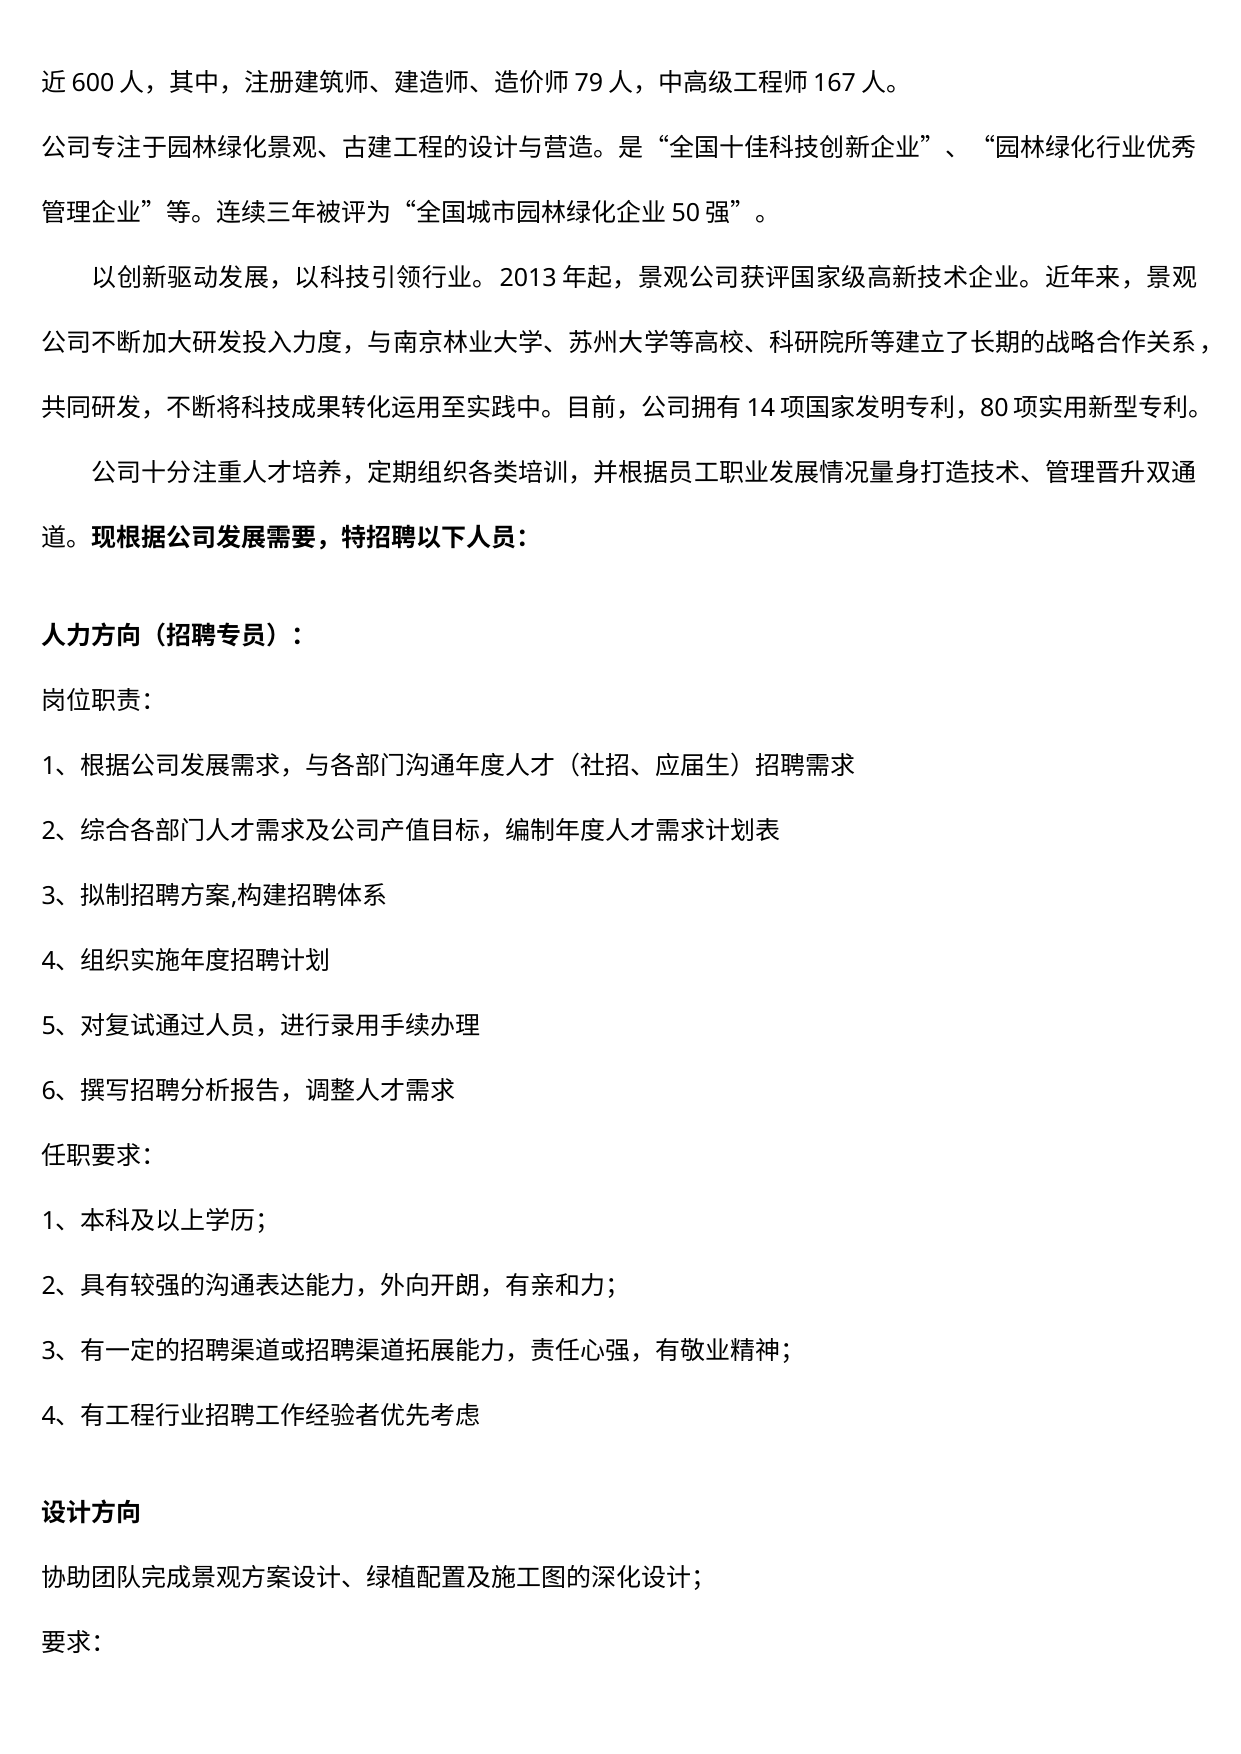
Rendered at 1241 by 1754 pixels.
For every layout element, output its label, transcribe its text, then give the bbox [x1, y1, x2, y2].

text 公司十分注重人才培养，定期组织各类培训，并根据员工职业发展情况量身打造技术、管理晋升双通道。现根据公司发展需要，特招聘以下人员： [41, 438, 1199, 568]
text 4、有工程行业招聘工作经验者优先考虑 [41, 1381, 1199, 1446]
text 协助团队完成景观方案设计、绿植配置及施工图的深化设计； [41, 1543, 1199, 1608]
text 设计方向 [41, 1478, 1199, 1543]
text 人力方向（招聘专员）： [41, 601, 1199, 666]
text 2、具有较强的沟通表达能力，外向开朗，有亲和力； [41, 1251, 1199, 1316]
text 1、本科及以上学历； [41, 1186, 1199, 1251]
text 岗位职责： [41, 666, 1199, 731]
text 以创新驱动发展，以科技引领行业。2013年起，景观公司获评国家级高新技术企业。近年来，景观公司不断加大研发投入力度，与南京林业大学、苏州大学等高校、科研院所等建立了长期的战略合作关系，共同研发，不断将科技成果转化运用至实践中。目前，公司拥有14项国家发明专利，80项实用新型专利。 [41, 243, 1199, 438]
text 2、综合各部门人才需求及公司产值目标，编制年度人才需求计划表 [41, 796, 1199, 861]
text 任职要求： [41, 1121, 1199, 1186]
text 6、撰写招聘分析报告，调整人才需求 [41, 1056, 1199, 1121]
text 要求： [41, 1608, 1199, 1673]
text 4、组织实施年度招聘计划 [41, 926, 1199, 991]
text 5、对复试通过人员，进行录用手续办理 [41, 991, 1199, 1056]
text 公司专注于园林绿化景观、古建工程的设计与营造。是“全国十佳科技创新企业”、“园林绿化行业优秀管理企业”等。连续三年被评为“全国城市园林绿化企业50强”。 [41, 113, 1199, 243]
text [41, 48, 1199, 113]
text 3、有一定的招聘渠道或招聘渠道拓展能力，责任心强，有敬业精神； [41, 1316, 1199, 1381]
text 3、拟制招聘方案,构建招聘体系 [41, 861, 1199, 926]
text 1、根据公司发展需求，与各部门沟通年度人才（社招、应届生）招聘需求 [41, 731, 1199, 796]
